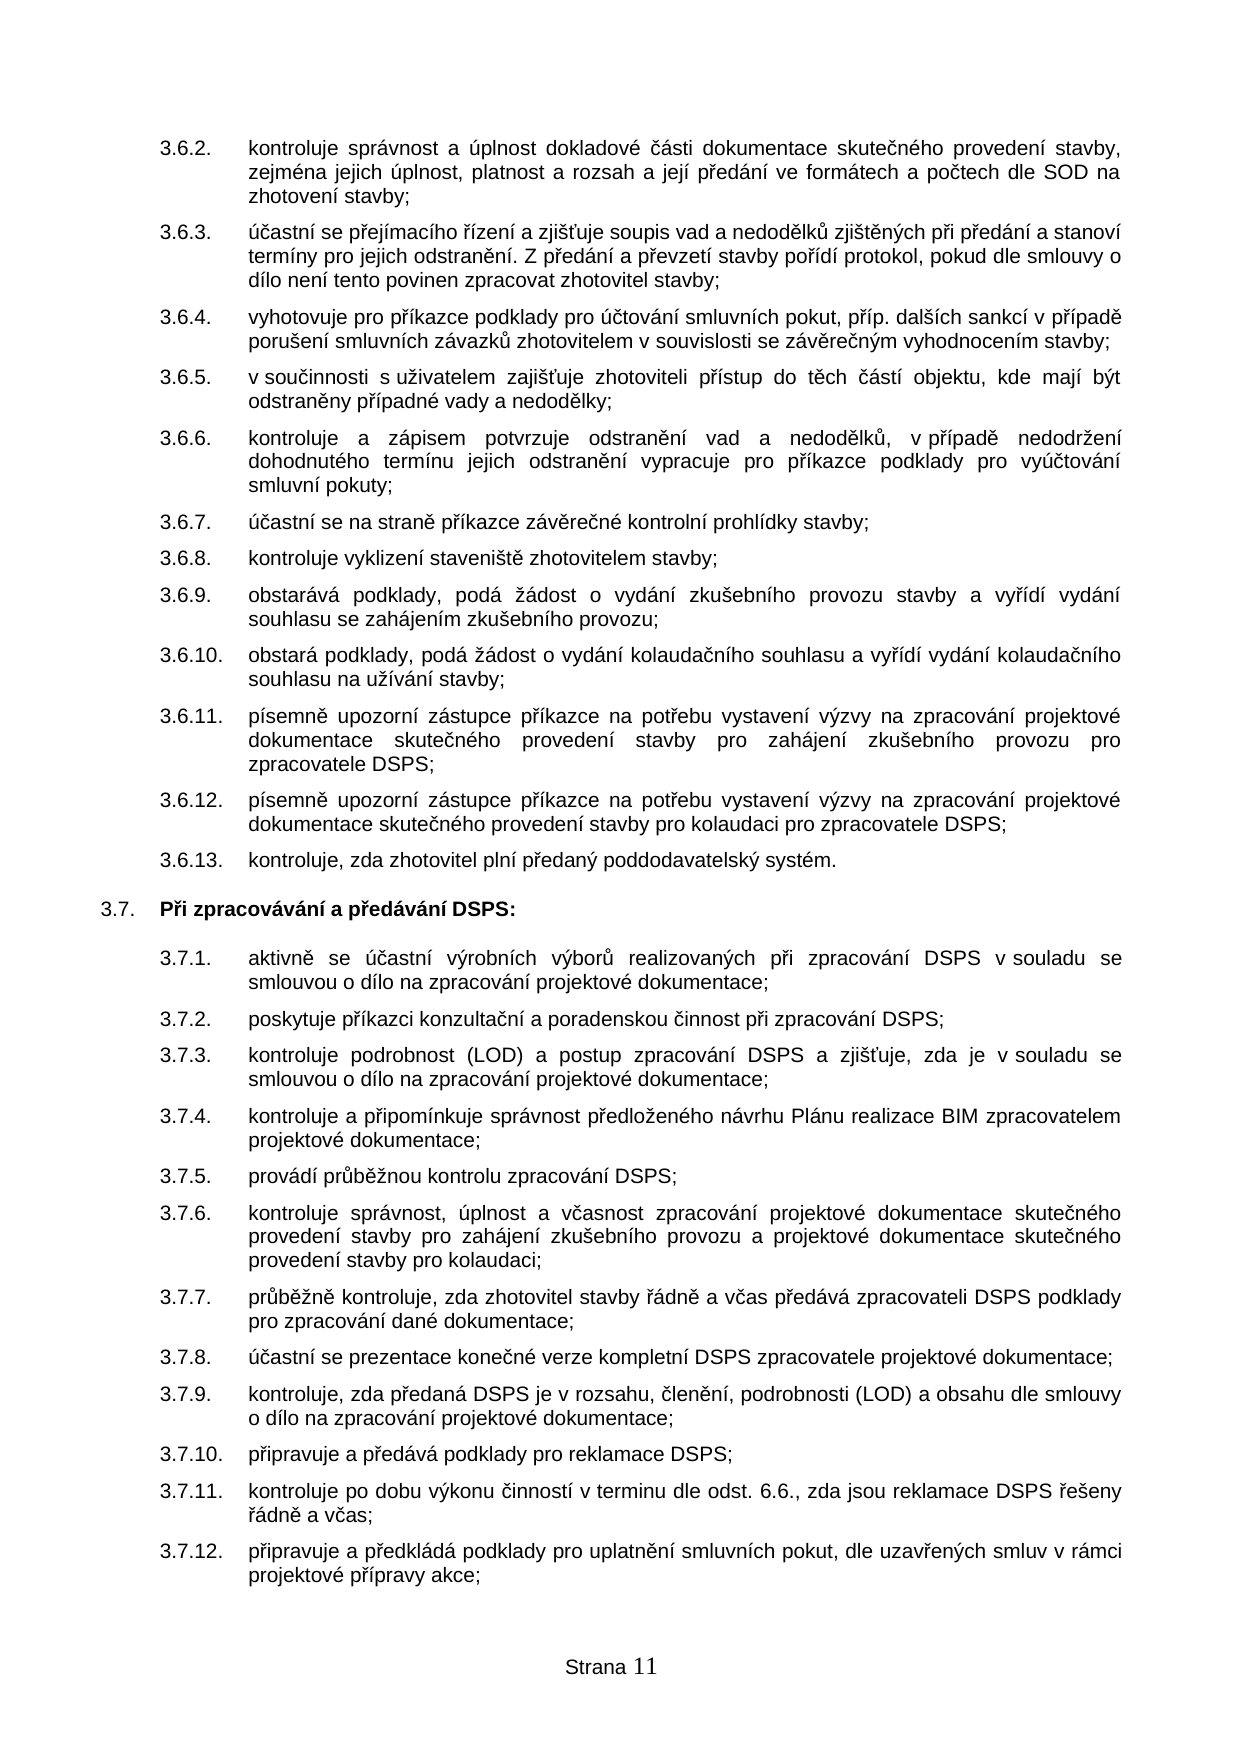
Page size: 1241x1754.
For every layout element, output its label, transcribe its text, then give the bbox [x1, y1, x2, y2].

list obstará podklady, podá žádost o vydání kolaudačního souhlasu a vyřídí vydání kolaudačního souhlasu na užívání stavby; [159, 643, 1122, 691]
list připravuje a předkládá podklady pro uplatnění smluvních pokut, dle uzavřených smluv v rámci projektové přípravy akce; [159, 1539, 1122, 1587]
list kontroluje podrobnost (LOD) a postup zpracování DSPS a zjišťuje, zda je v souladu se smlouvou o dílo na zpracování projektové dokumentace; [159, 1043, 1122, 1091]
list kontroluje, zda předaná DSPS je v rozsahu, členění, podrobnosti (LOD) a obsahu dle smlouvy o dílo na zpracování projektové dokumentace; [159, 1382, 1122, 1429]
list kontroluje správnost a úplnost dokladové části dokumentace skutečného provedení stavby, zejména jejich úplnost, platnost a rozsah a její předání ve formátech a počtech dle SOD na zhotovení stavby; [159, 136, 1122, 208]
list účastní se prezentace konečné verze kompletní DSPS zpracovatele projektové dokumentace; [159, 1345, 1122, 1369]
list vyhotovuje pro příkazce podklady pro účtování smluvních pokut, příp. dalších sankcí v případě porušení smluvních závazků zhotovitelem v souvislosti se závěrečným vyhodnocením stavby; [159, 304, 1122, 352]
list v součinnosti s uživatelem zajišťuje zhotoviteli přístup do těch částí objektu, kde mají být odstraněny případné vady a nedodělky; [159, 365, 1122, 413]
list kontroluje po dobu výkonu činností v terminu dle odst. 6.6., zda jsou reklamace DSPS řešeny řádně a včas; [159, 1478, 1122, 1526]
list obstarává podklady, podá žádost o vydání zkušebního provozu stavby a vyřídí vydání souhlasu se zahájením zkušebního provozu; [159, 583, 1122, 631]
list kontroluje správnost, úplnost a včasnost zpracování projektové dokumentace skutečného provedení stavby pro zahájení zkušebního provozu a projektové dokumentace skutečného provedení stavby pro kolaudaci; [159, 1200, 1122, 1272]
list průběžně kontroluje, zda zhotovitel stavby řádně a včas předává zpracovateli DSPS podklady pro zpracování dané dokumentace; [159, 1285, 1122, 1333]
list poskytuje příkazci konzultační a poradenskou činnost při zpracování DSPS; [159, 1007, 1122, 1031]
list provádí průběžnou kontrolu zpracování DSPS; [159, 1164, 1122, 1188]
list kontroluje a připomínkuje správnost předloženého návrhu Plánu realizace BIM zpracovatelem projektové dokumentace; [159, 1103, 1122, 1151]
list Při zpracovávání a předávání DSPS: [100, 897, 1122, 921]
list účastní se přejímacího řízení a zjišťuje soupis vad a nedodělků zjištěných při předání a stanoví termíny pro jejich odstranění. Z předání a převzetí stavby pořídí protokol, pokud dle smlouvy o dílo není tento povinen zpracovat zhotovitel stavby; [159, 220, 1122, 292]
list připravuje a předává podklady pro reklamace DSPS; [159, 1442, 1122, 1466]
list kontroluje vyklizení staveniště zhotovitelem stavby; [159, 546, 1122, 570]
list účastní se na straně příkazce závěrečné kontrolní prohlídky stavby; [159, 510, 1122, 534]
list písemně upozorní zástupce příkazce na potřebu vystavení výzvy na zpracování projektové dokumentace skutečného provedení stavby pro zahájení zkušebního provozu pro zpracovatele DSPS; [159, 703, 1122, 775]
list aktivně se účastní výrobních výborů realizovaných při zpracování DSPS v souladu se smlouvou o dílo na zpracování projektové dokumentace; [159, 946, 1122, 994]
list písemně upozorní zástupce příkazce na potřebu vystavení výzvy na zpracování projektové dokumentace skutečného provedení stavby pro kolaudaci pro zpracovatele DSPS; [159, 788, 1122, 836]
list kontroluje a zápisem potvrzuje odstranění vad a nedodělků, v případě nedodržení dohodnutého termínu jejich odstranění vypracuje pro příkazce podklady pro vyúčtování smluvní pokuty; [159, 425, 1122, 497]
list kontroluje, zda zhotovitel plní předaný poddodavatelský systém. [159, 848, 1122, 872]
